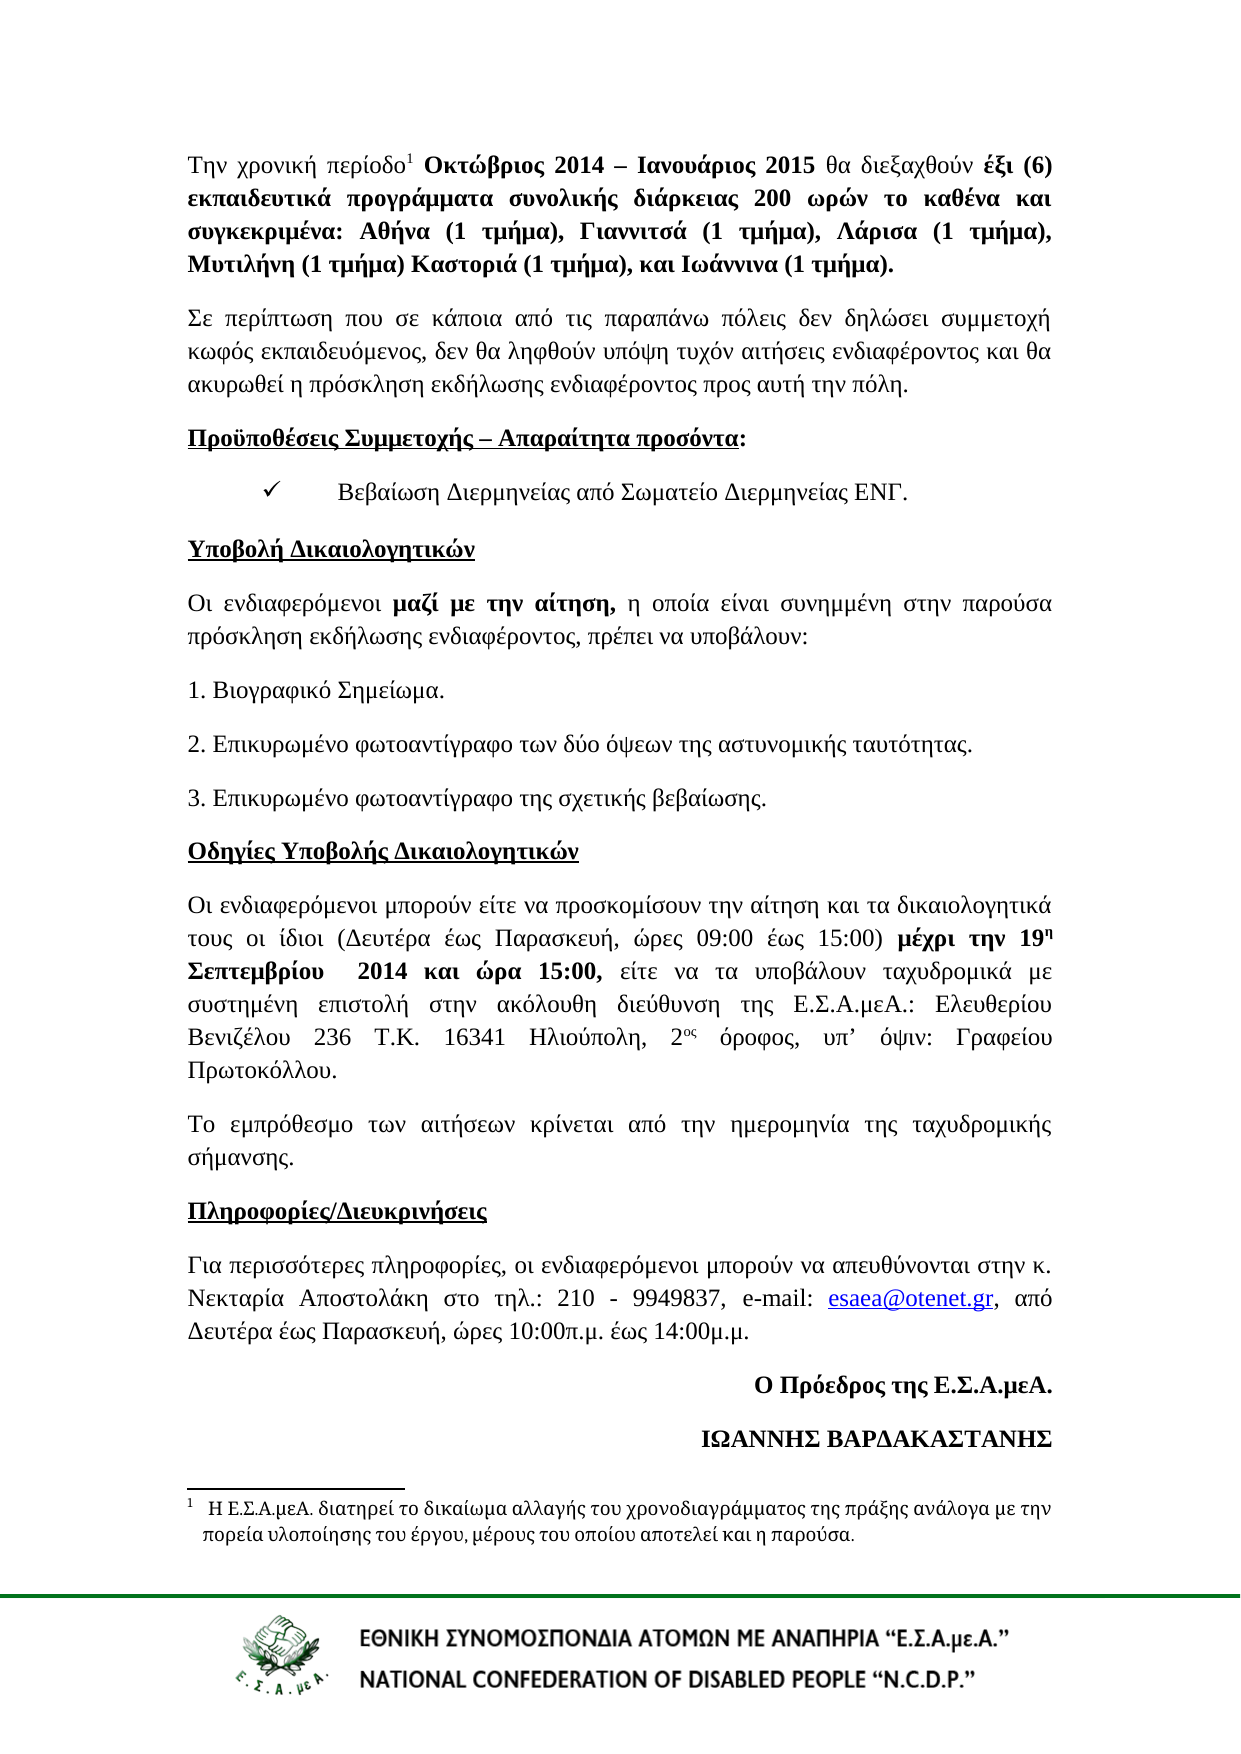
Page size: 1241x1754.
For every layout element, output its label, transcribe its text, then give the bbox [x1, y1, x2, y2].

text Για περισσότερες πληροφορίες, οι ενδιαφερόμενοι μπορούν να απευθύνονται στην κ. Νεκταρία Αποστολάκη στο τηλ.: 210 - 9949837, e-mail: esaea@otenet.gr, από Δευτέρα έως Παρασκευή, ώρες 10:00π.μ. έως 14:00μ.μ. [187, 1250, 1053, 1345]
text Πληροφορίες/Διευκρινήσεις [187, 1196, 1053, 1225]
picture [0, 1594, 1241, 1716]
text Προϋποθέσεις Συμμετοχής – Απαραίτητα προσόντα: [187, 423, 1053, 452]
list Βεβαίωση Διερμηνείας από Σωματείο Διερμηνείας ΕΝΓ. [261, 477, 1053, 505]
text 3. Επικυρωμένο φωτοαντίγραφο της σχετικής βεβαίωσης. [187, 783, 1053, 811]
text Οι ενδιαφερόμενοι μαζί με την αίτηση, η οποία είναι συνημμένη στην παρούσα πρόσκληση εκδήλωσης ενδιαφέροντος, πρέπει να υποβάλουν: [187, 588, 1053, 650]
text 1. Βιογραφικό Σημείωμα. [187, 675, 1053, 704]
text 2. Επικυρωμένο φωτοαντίγραφο των δύο όψεων της αστυνομικής ταυτότητας. [187, 729, 1053, 757]
text Το εμπρόθεσμο των αιτήσεων κρίνεται από την ημερομηνία της ταχυδρομικής σήμανσης. [187, 1109, 1053, 1171]
text Υποβολή Δικαιολογητικών [187, 534, 1053, 563]
text Την χρονική περίοδο Οκτώβριος 2014 – Ιανουάριος 2015 θα διεξαχθούν έξι (6) εκπαιδευτικά προγράμματα συνολικής διάρκειας 200 ωρών το καθένα και συγκεκριμένα: Αθήνα (1 τμήμα), Γιαννιτσά (1 τμήμα), Λάρισα (1 τμήμα), Μυτιλήνη (1 τμήμα) Καστοριά (1 τμήμα), και Ιωάννινα (1 τμήμα). [187, 150, 1053, 278]
text Οδηγίες Υποβολής Δικαιολογητικών [187, 836, 1053, 865]
text ΙΩΑΝΝΗΣ ΒΑΡΔΑΚΑΣΤΑΝΗΣ [187, 1424, 1053, 1452]
text Ο Πρόεδρος της Ε.Σ.Α.μεΑ. [187, 1370, 1053, 1399]
text Σε περίπτωση που σε κάποια από τις παραπάνω πόλεις δεν δηλώσει συμμετοχή κωφός εκπαιδευόμενος, δεν θα ληφθούν υπόψη τυχόν αιτήσεις ενδιαφέροντος και θα ακυρωθεί η πρόσκληση εκδήλωσης ενδιαφέροντος προς αυτή την πόλη. [187, 303, 1053, 398]
text Οι ενδιαφερόμενοι μπορούν είτε να προσκομίσουν την αίτηση και τα δικαιολογητικά τους οι ίδιοι (Δευτέρα έως Παρασκευή, ώρες 09:00 έως 15:00) μέχρι την 19η Σεπτεμβρίου 2014 και ώρα 15:00, είτε να τα υποβάλουν ταχυδρομικά με συστημένη επιστολή στην ακόλουθη διεύθυνση της Ε.Σ.Α.μεΑ.: Ελευθερίου Βενιζέλου 236 Τ.Κ. 16341 Ηλιούπολη, 2ος όροφος, υπ’ όψιν: Γραφείου Πρωτοκόλλου. [187, 890, 1053, 1084]
